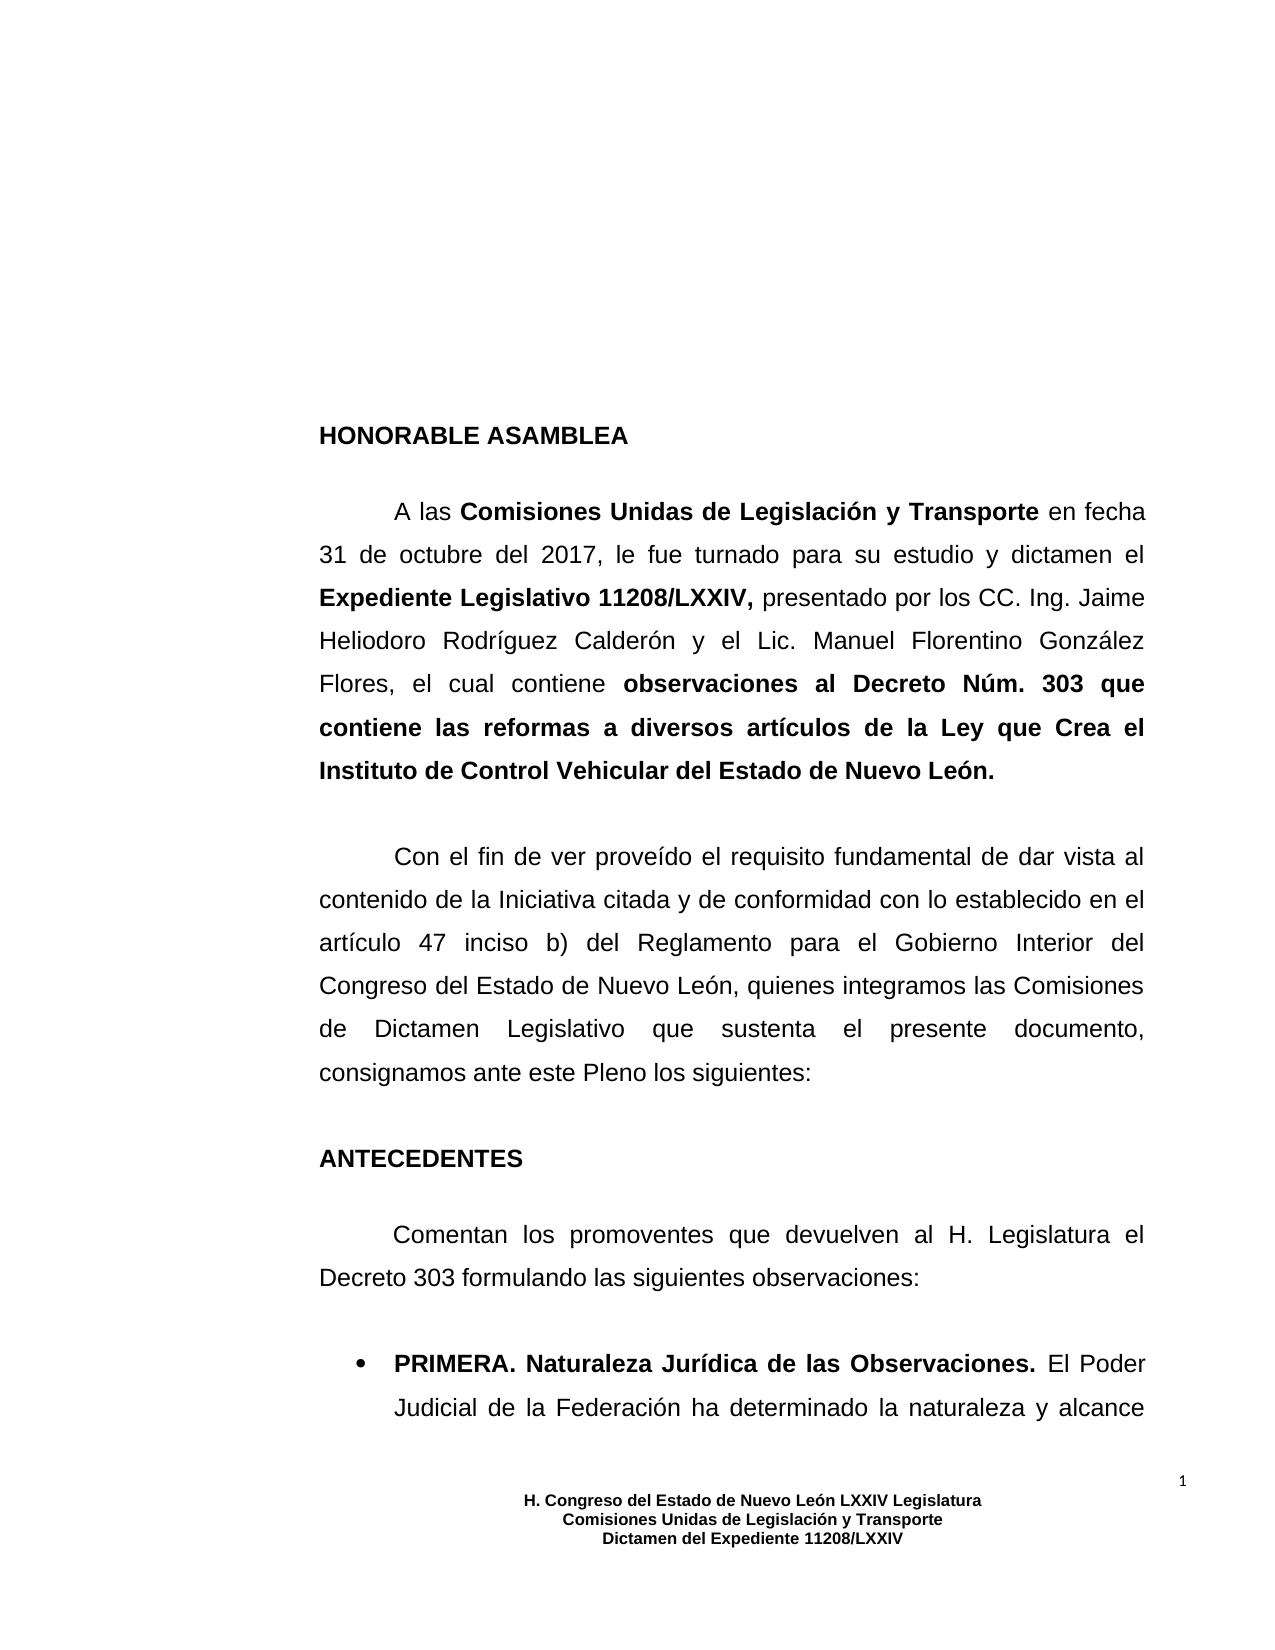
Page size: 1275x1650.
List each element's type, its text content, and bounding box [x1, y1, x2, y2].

text HONORABLE ASAMBLEA [319, 421, 1146, 449]
text Comentan los promoventes que devuelven al H. Legislatura el Decreto 303 formulando las siguientes observaciones: [319, 1220, 1146, 1292]
text A las Comisiones Unidas de Legislación y Transporte en fecha 31 de octubre del 2017, le fue turnado para su estudio y dictamen el Expediente Legislativo 11208/LXXIV, presentado por los CC. Ing. Jaime Heliodoro Rodríguez Calderón y el Lic. Manuel Florentino González Flores, el cual contiene observaciones al Decreto Núm. 303 que contiene las reformas a diversos artículos de la Ley que Crea el Instituto de Control Vehicular del Estado de Nuevo León. [319, 497, 1146, 784]
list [356, 1349, 1146, 1421]
text ANTECEDENTES [319, 1144, 1146, 1172]
text Con el fin de ver proveído el requisito fundamental de dar vista al contenido de la Iniciativa citada y de conformidad con lo establecido en el artículo 47 inciso b) del Reglamento para el Gobierno Interior del Congreso del Estado de Nuevo León, quienes integramos las Comisiones de Dictamen Legislativo que sustenta el presente documento, consignamos ante este Pleno los siguientes: [319, 842, 1146, 1086]
